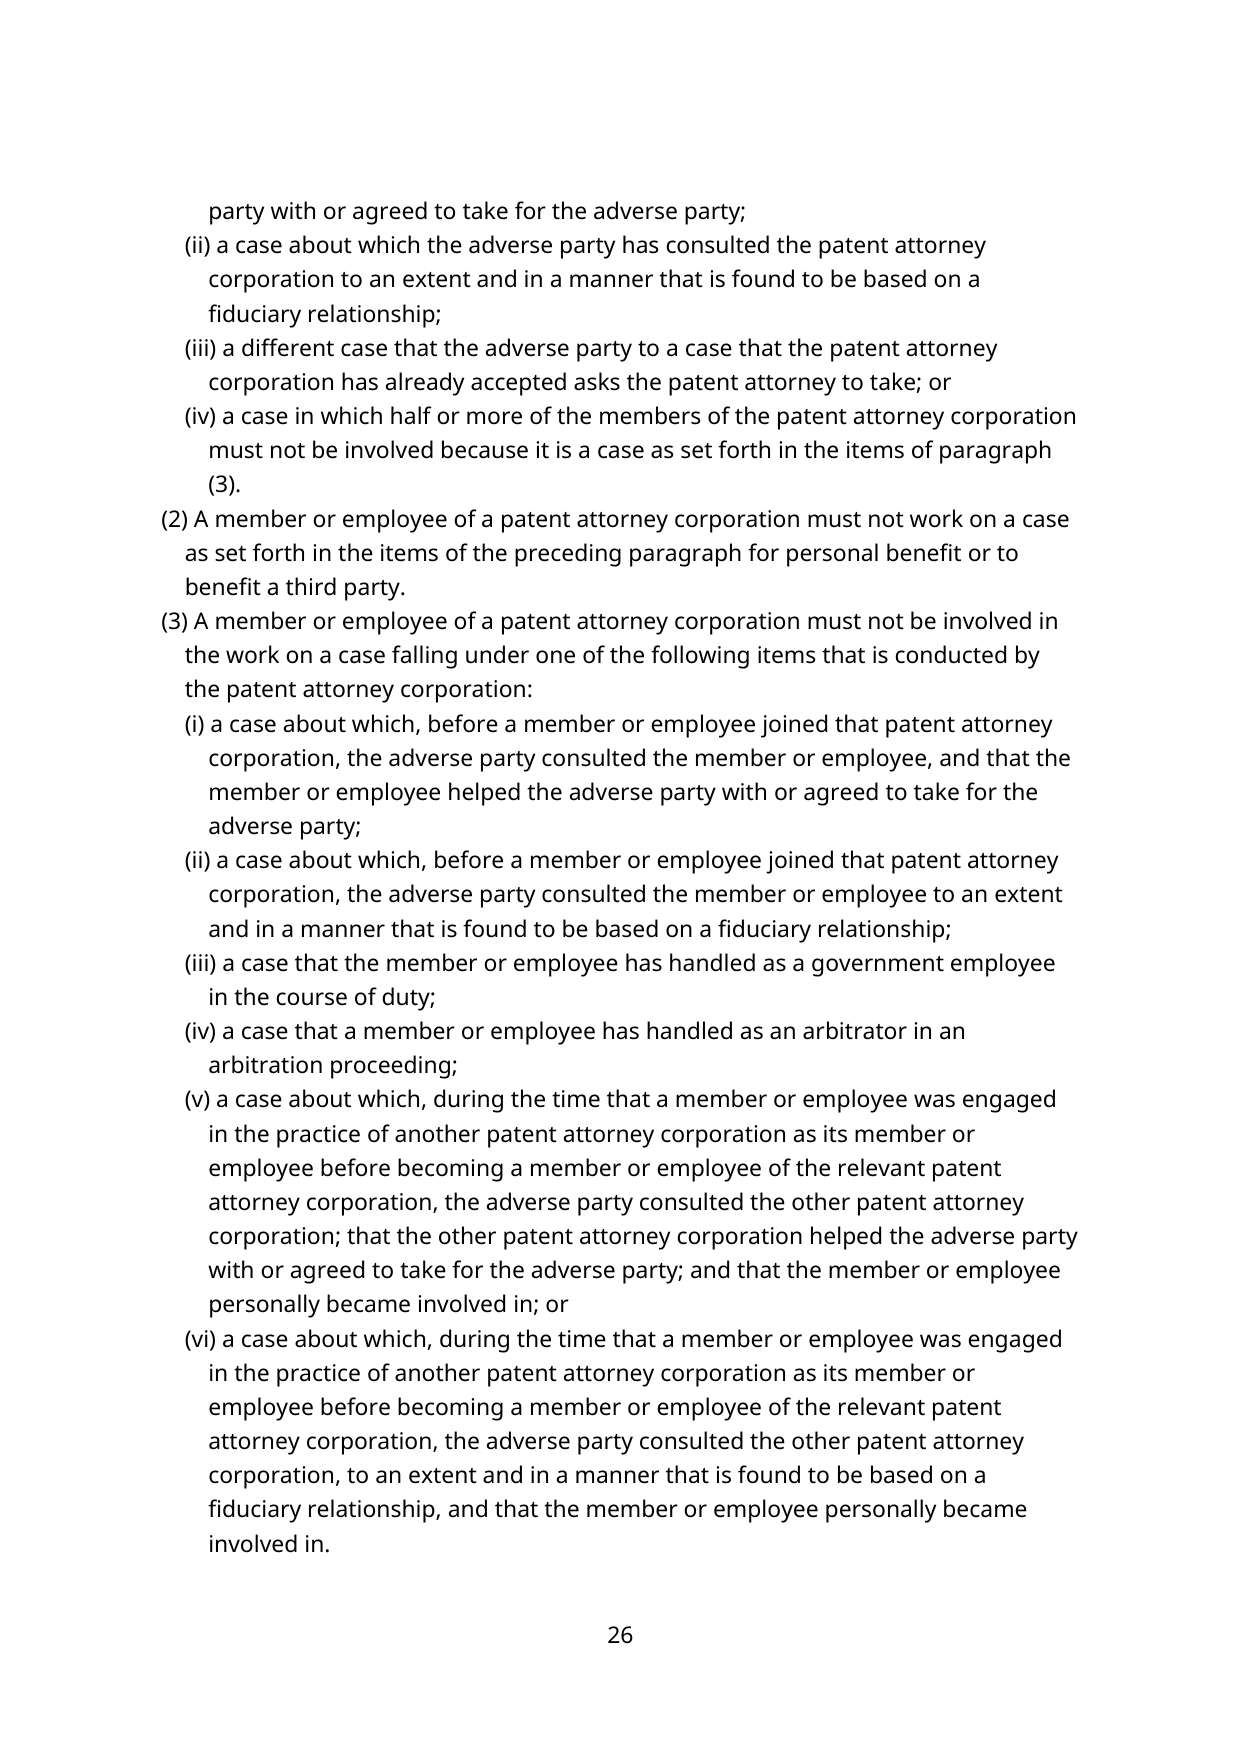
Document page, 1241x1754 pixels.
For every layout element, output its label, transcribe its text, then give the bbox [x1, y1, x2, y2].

text (ii) a case about which the adverse party has consulted the patent attorney corporation to an extent and in a manner that is found to be based on a fiduciary relationship; [184, 228, 1079, 330]
text (ii) a case about which, before a member or employee joined that patent attorney corporation, the adverse party consulted the member or employee to an extent and in a manner that is found to be based on a fiduciary relationship; [184, 843, 1079, 945]
text (vi) a case about which, during the time that a member or employee was engaged in the practice of another patent attorney corporation as its member or employee before becoming a member or employee of the relevant patent attorney corporation, the adverse party consulted the other patent attorney corporation, to an extent and in a manner that is found to be based on a fiduciary relationship, and that the member or employee personally became involved in. [184, 1321, 1079, 1560]
text (iii) a case that the member or employee has handled as a government employee in the course of duty; [184, 945, 1079, 1014]
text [184, 194, 1079, 228]
text (iv) a case that a member or employee has handled as an arbitrator in an arbitration proceeding; [184, 1014, 1079, 1082]
text (3) A member or employee of a patent attorney corporation must not be involved in the work on a case falling under one of the following items that is conducted by the patent attorney corporation: [161, 604, 1079, 706]
text (iv) a case in which half or more of the members of the patent attorney corporation must not be involved because it is a case as set forth in the items of paragraph (3). [184, 399, 1079, 501]
text (2) A member or employee of a patent attorney corporation must not work on a case as set forth in the items of the preceding paragraph for personal benefit or to benefit a third party. [161, 501, 1079, 604]
text (i) a case about which, before a member or employee joined that patent attorney corporation, the adverse party consulted the member or employee, and that the member or employee helped the adverse party with or agreed to take for the adverse party; [184, 706, 1079, 843]
text (v) a case about which, during the time that a member or employee was engaged in the practice of another patent attorney corporation as its member or employee before becoming a member or employee of the relevant patent attorney corporation, the adverse party consulted the other patent attorney corporation; that the other patent attorney corporation helped the adverse party with or agreed to take for the adverse party; and that the member or employee personally became involved in; or [184, 1082, 1079, 1321]
text (iii) a different case that the adverse party to a case that the patent attorney corporation has already accepted asks the patent attorney to take; or [184, 330, 1079, 399]
